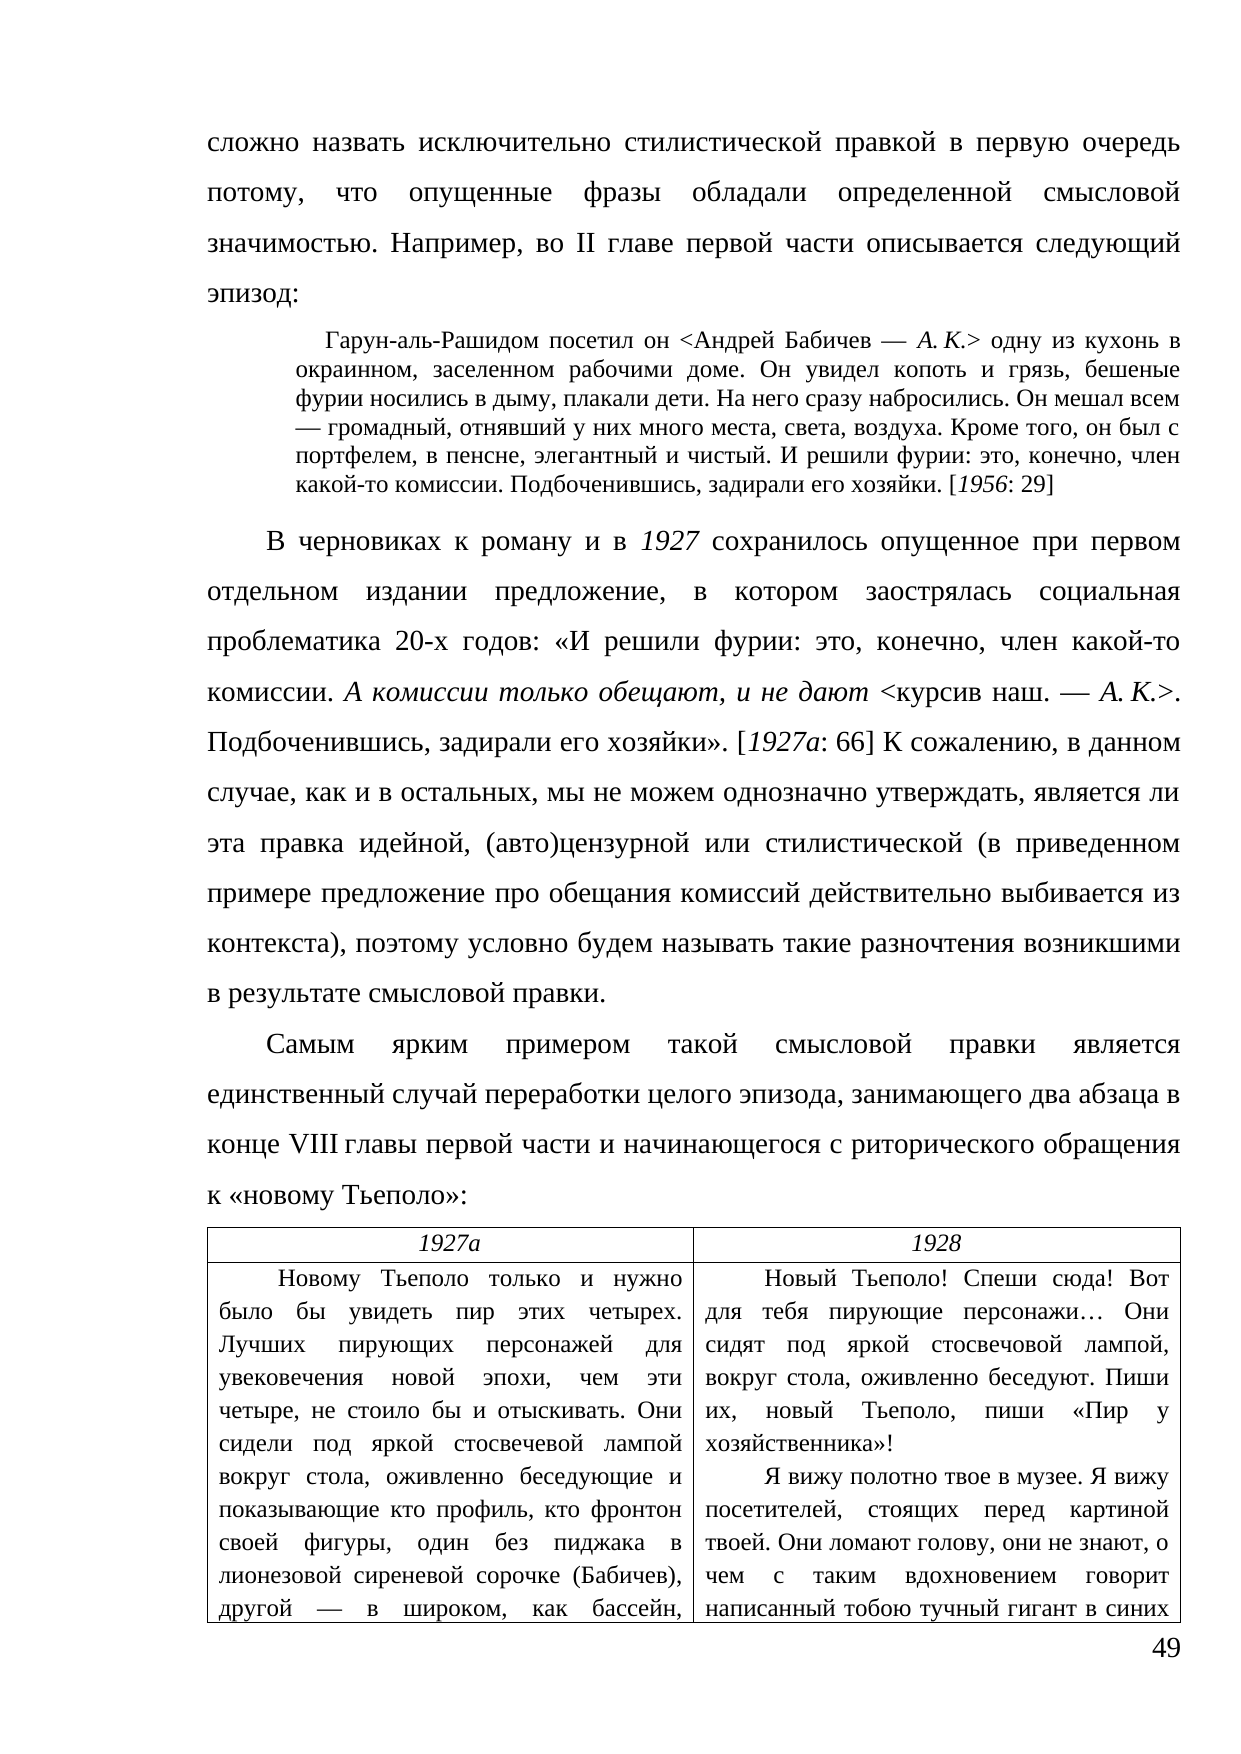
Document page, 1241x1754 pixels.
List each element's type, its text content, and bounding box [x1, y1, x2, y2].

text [207, 124, 1181, 308]
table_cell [208, 1263, 693, 1622]
subtitle Гарун-аль-Рашидом посетил он <Андрей Бабичев — А. К.> одну из кухонь в окраинном, заселенном рабочими доме. Он увидел копоть и грязь, бешеные фурии носились в дыму, плакали дети. На него сразу набросились. Он мешал всем — громадный, отнявший у них много места, света, воздуха. Кроме того, он был с портфелем, в пенсне, элегантный и чистый. И решили фурии: это, конечно, член какой-то комиссии. Подбоченившись, задирали его хозяйки. [1956: 29] [295, 325, 1181, 498]
text В черновиках к роману и в 1927 сохранилось опущенное при первом отдельном издании предложение, в котором заострялась социальная проблематика 20-х годов: «И решили фурии: это, конечно, член какой-то комиссии. А комиссии только обещают, и не дают <курсив наш. — А. К.>. Подбоченившись, задирали его хозяйки». [1927а: 66] К сожалению, в данном случае, как и в остальных, мы не можем однозначно утверждать, является ли эта правка идейной, (авто)цензурной или стилистической (в приведенном примере предложение про обещания комиссий действительно выбивается из контекста), поэтому условно будем называть такие разночтения возникшими в результате смысловой правки. [207, 523, 1181, 1009]
table_header 1928 [694, 1228, 1180, 1262]
table_header 1927а [208, 1228, 693, 1262]
text Самым ярким примером такой смысловой правки является единственный случай переработки целого эпизода, занимающего два абзаца в конце VIII главы первой части и начинающегося с риторического обращения к «новому Тьеполо»: [207, 1026, 1181, 1210]
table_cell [694, 1263, 1180, 1622]
